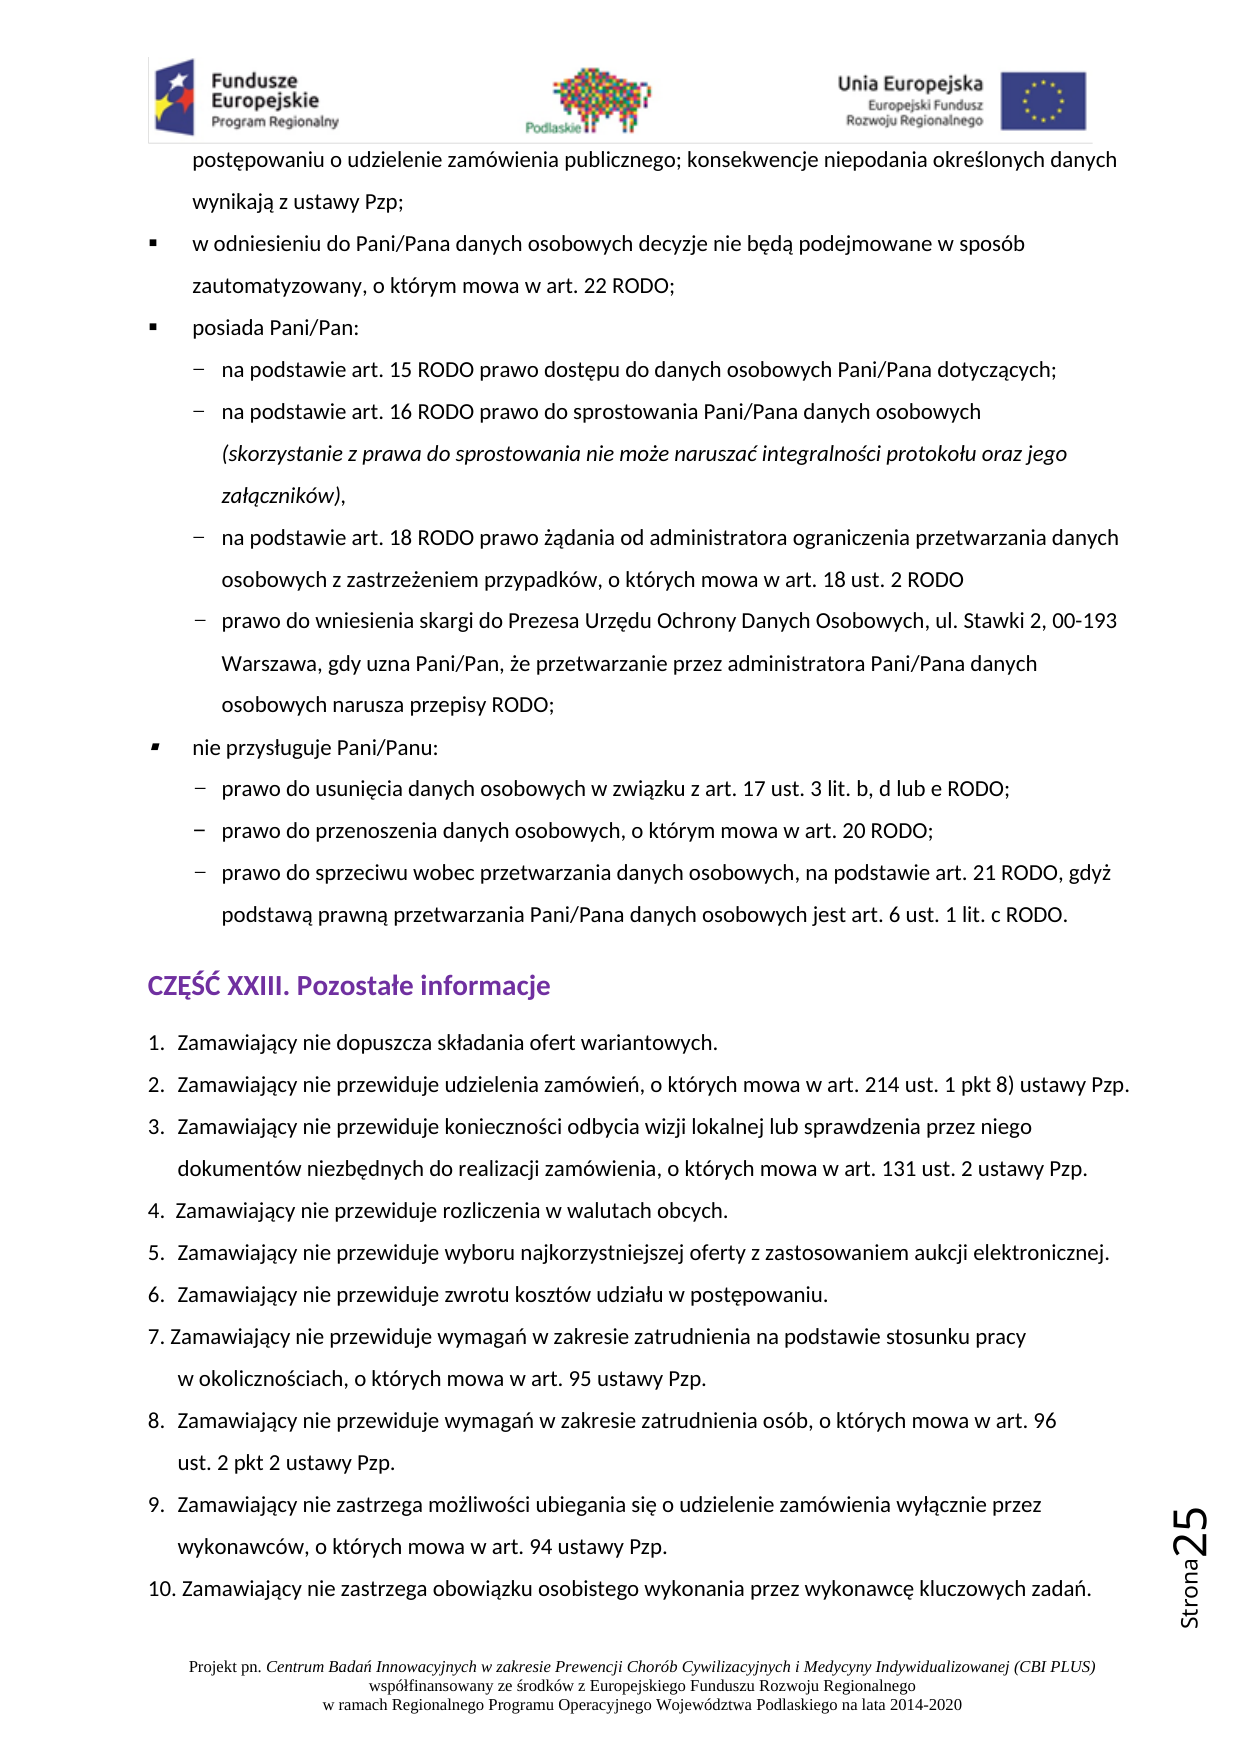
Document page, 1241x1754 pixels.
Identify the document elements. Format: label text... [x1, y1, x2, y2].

list prawo do sprzeciwu wobec przetwarzania danych osobowych, na podstawie art. 21 RODO, gdyż podstawą prawną przetwarzania Pani/Pana danych osobowych jest art. 6 ust. 1 lit. c RODO. [192, 858, 1137, 928]
list (skorzystanie z prawa do sprostowania nie może naruszać integralności protokołu oraz jego załączników), [221, 439, 1137, 509]
list na podstawie art. 16 RODO prawo do sprostowania Pani/Pana danych osobowych [192, 397, 1137, 425]
text 6. Zamawiający nie przewiduje zwrotu kosztów udziału w postępowaniu. [148, 1280, 1137, 1308]
text 7. Zamawiający nie przewiduje wymagań w zakresie zatrudnienia na podstawie stosunku pracy w okolicznościach, o których mowa w art. 95 ustawy Pzp. [148, 1322, 1137, 1392]
list nie przysługuje Pani/Panu: [148, 733, 1137, 761]
text 4. Zamawiający nie przewiduje rozliczenia w walutach obcych. [148, 1196, 1137, 1224]
list prawo do usunięcia danych osobowych w związku z art. 17 ust. 3 lit. b, d lub e RODO; [192, 774, 1137, 803]
text 2. Zamawiający nie przewiduje udzielenia zamówień, o których mowa w art. 214 ust. 1 pkt 8) ustawy Pzp. [148, 1070, 1137, 1098]
picture [147, 57, 1093, 145]
list na podstawie art. 18 RODO prawo żądania od administratora ograniczenia przetwarzania danych osobowych z zastrzeżeniem przypadków, o których mowa w art. 18 ust. 2 RODO [192, 523, 1137, 593]
subtitle CZĘŚĆ XXIII. Pozostałe informacje [148, 967, 1137, 1003]
list Zamawiający nie dopuszcza składania ofert wariantowych. [148, 1028, 1137, 1056]
text 10. Zamawiający nie zastrzega obowiązku osobistego wykonania przez wykonawcę kluczowych zadań. [148, 1574, 1137, 1602]
text 8. Zamawiający nie przewiduje wymagań w zakresie zatrudnienia osób, o których mowa w art. 96 ust. 2 pkt 2 ustawy Pzp. [148, 1406, 1137, 1476]
list posiada Pani/Pan: [148, 313, 1137, 341]
text 5. Zamawiający nie przewiduje wyboru najkorzystniejszej oferty z zastosowaniem aukcji elektronicznej. [148, 1238, 1137, 1266]
list w odniesieniu do Pani/Pana danych osobowych decyzje nie będą podejmowane w sposób zautomatyzowany, o którym mowa w art. 22 RODO; [148, 229, 1137, 299]
text 9. Zamawiający nie zastrzega możliwości ubiegania się o udzielenie zamówienia wyłącznie przez wykonawców, o których mowa w art. 94 ustawy Pzp. [148, 1490, 1137, 1560]
text 3. Zamawiający nie przewiduje konieczności odbycia wizji lokalnej lub sprawdzenia przez niego dokumentów niezbędnych do realizacji zamówienia, o których mowa w art. 131 ust. 2 ustawy Pzp. [148, 1112, 1137, 1182]
list prawo do wniesienia skargi do Prezesa Urzędu Ochrony Danych Osobowych, ul. Stawki 2, 00-193 Warszawa, gdy uzna Pani/Pan, że przetwarzanie przez administratora Pani/Pana danych osobowych narusza przepisy RODO; [192, 607, 1137, 719]
list na podstawie art. 15 RODO prawo dostępu do danych osobowych Pani/Pana dotyczących; [192, 355, 1137, 383]
list prawo do przenoszenia danych osobowych, o którym mowa w art. 20 RODO; [192, 817, 1137, 844]
